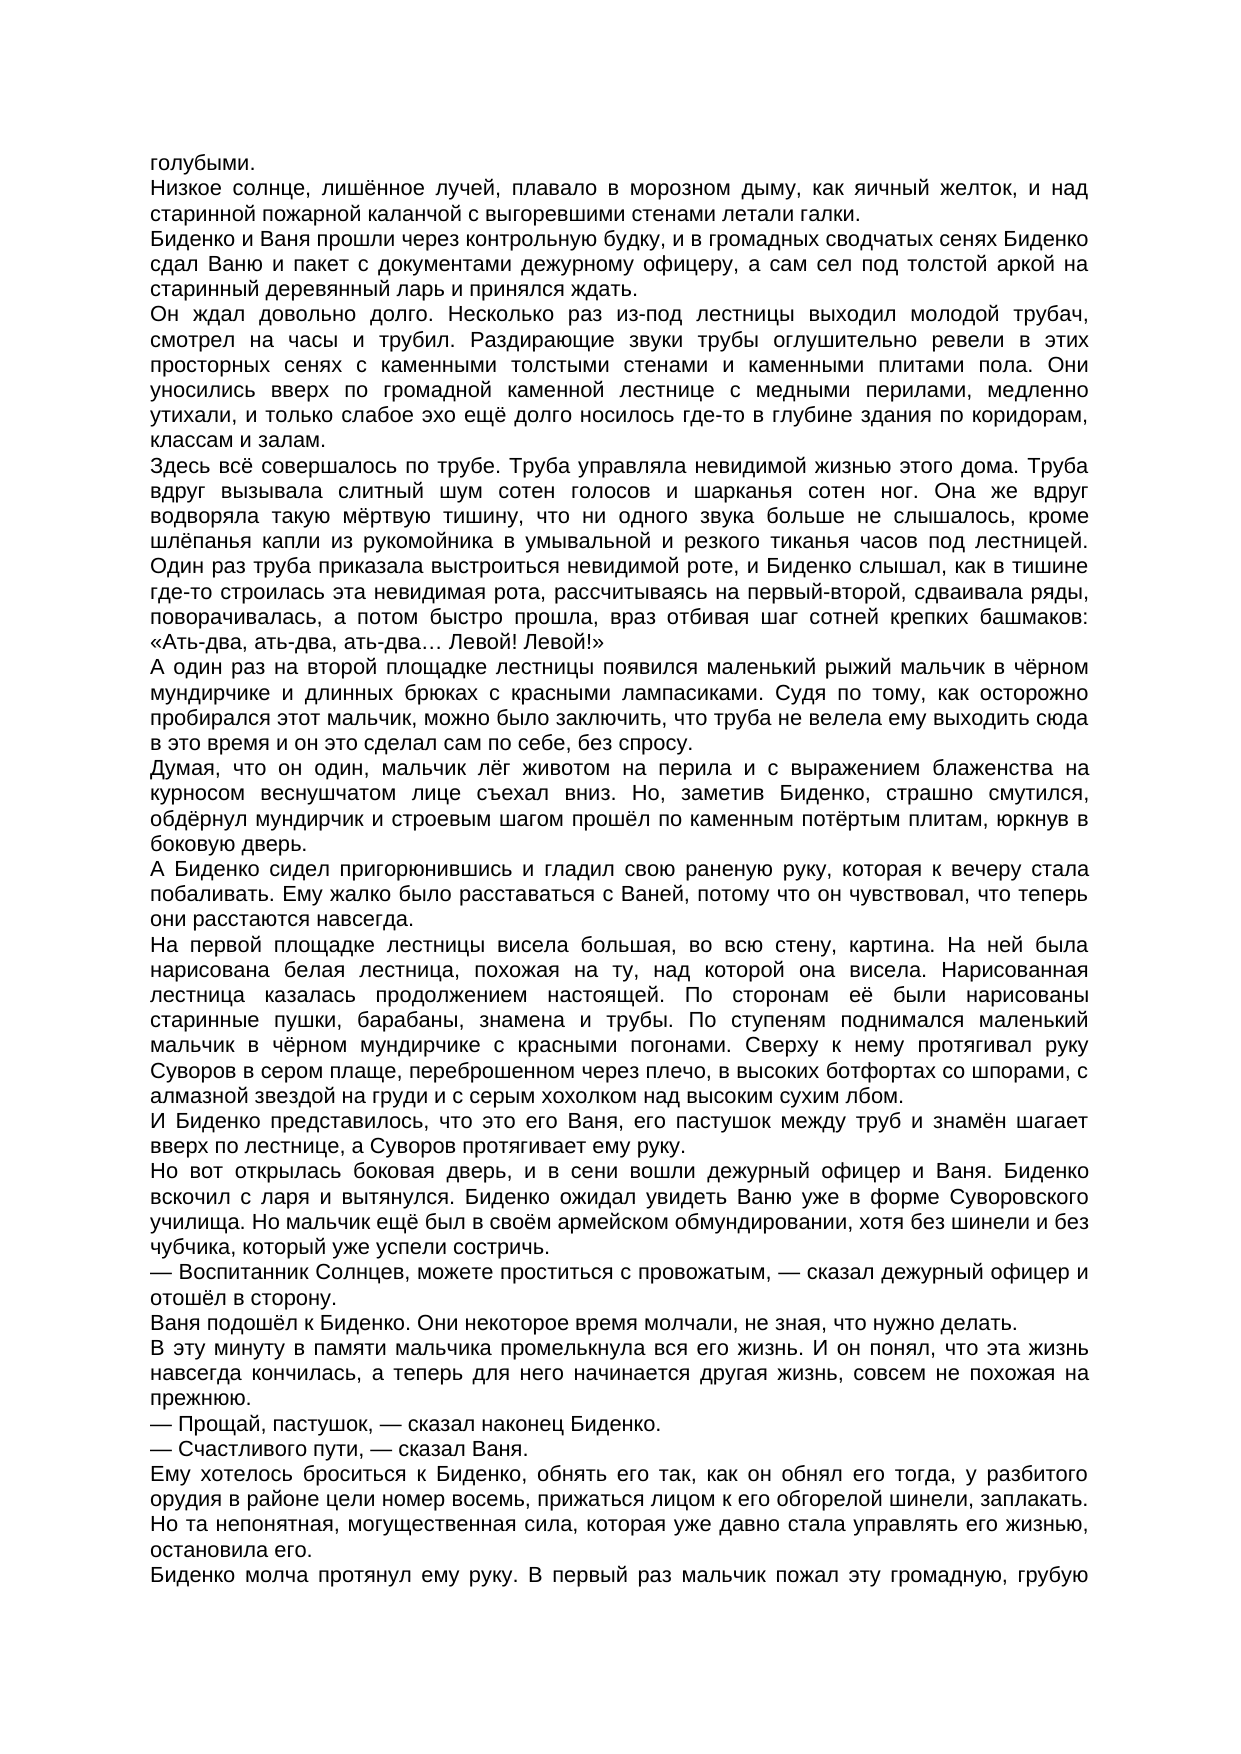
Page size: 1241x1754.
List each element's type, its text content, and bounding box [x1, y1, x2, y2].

text — Прощай, пастушок, — сказал наконец Биденко. [150, 1410, 1090, 1436]
text — Счастливого пути, — сказал Ваня. [150, 1436, 1090, 1461]
text Ему хотелось броситься к Биденко, обнять его так, как он обнял его тогда, у разбитого орудия в районе цели номер восемь, прижаться лицом к его обгорелой шинели, заплакать. Но та непонятная, могущественная сила, которая уже давно стала управлять его жизнью, остановила его. [150, 1461, 1090, 1562]
text — Воспитанник Солнцев, можете проститься с провожатым, — сказал дежурный офицер и отошёл в сторону. [150, 1259, 1090, 1309]
text Но вот открылась боковая дверь, и в сени вошли дежурный офицер и Ваня. Биденко вскочил с ларя и вытянулся. Биденко ожидал увидеть Ваню уже в форме Суворовского училища. Но мальчик ещё был в своём армейском обмундировании, хотя без шинели и без чубчика, который уже успели состричь. [150, 1158, 1090, 1259]
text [150, 1562, 1090, 1587]
text Биденко и Ваня прошли через контрольную будку, и в громадных сводчатых сенях Биденко сдал Ваню и пакет с документами дежурному офицеру, а сам сел под толстой аркой на старинный деревянный ларь и принялся ждать. [150, 226, 1090, 301]
text Низкое солнце, лишённое лучей, плавало в морозном дыму, как яичный желток, и над старинной пожарной каланчой с выгоревшими стенами летали галки. [150, 175, 1090, 226]
text Он ждал довольно долго. Несколько раз из-под лестницы выходил молодой трубач, смотрел на часы и трубил. Раздирающие звуки трубы оглушительно ревели в этих просторных сенях с каменными толстыми стенами и каменными плитами пола. Они уносились вверх по громадной каменной лестнице с медными перилами, медленно утихали, и только слабое эхо ещё долго носилось где-то в глубине здания по коридорам, классам и залам. [150, 301, 1090, 452]
text Ваня подошёл к Биденко. Они некоторое время молчали, не зная, что нужно делать. [150, 1309, 1090, 1335]
text На первой площадке лестницы висела большая, во всю стену, картина. На ней была нарисована белая лестница, похожая на ту, над которой она висела. Нарисованная лестница казалась продолжением настоящей. По сторонам её были нарисованы старинные пушки, барабаны, знамена и трубы. По ступеням поднимался маленький мальчик в чёрном мундирчике с красными погонами. Сверху к нему протягивал руку Суворов в сером плаще, переброшенном через плечо, в высоких ботфортах со шпорами, с алмазной звездой на груди и с серым хохолком над высоким сухим лбом. [150, 931, 1090, 1108]
text И Биденко представилось, что это его Ваня, его пастушок между труб и знамён шагает вверх по лестнице, а Суворов протягивает ему руку. [150, 1108, 1090, 1158]
text Здесь всё совершалось по трубе. Труба управляла невидимой жизнью этого дома. Труба вдруг вызывала слитный шум сотен голосов и шарканья сотен ног. Она же вдруг водворяла такую мёртвую тишину, что ни одного звука больше не слышалось, кроме шлёпанья капли из рукомойника в умывальной и резкого тиканья часов под лестницей. Один раз труба приказала выстроиться невидимой роте, и Биденко слышал, как в тишине где-то строилась эта невидимая рота, рассчитываясь на первый-второй, сдваивала ряды, поворачивалась, а потом быстро прошла, враз отбивая шаг сотней крепких башмаков: «Ать-два, ать-два, ать-два… Левой! Левой!» [150, 452, 1090, 654]
text А один раз на второй площадке лестницы появился маленький рыжий мальчик в чёрном мундирчике и длинных брюках с красными лампасиками. Судя по тому, как осторожно пробирался этот мальчик, можно было заключить, что труба не велела ему выходить сюда в это время и он это сделал сам по себе, без спросу. [150, 654, 1090, 755]
text А Биденко сидел пригорюнившись и гладил свою раненую руку, которая к вечеру стала побаливать. Ему жалко было расставаться с Ваней, потому что он чувствовал, что теперь они расстаются навсегда. [150, 856, 1090, 931]
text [150, 150, 1090, 175]
text В эту минуту в памяти мальчика промелькнула вся его жизнь. И он понял, что эта жизнь навсегда кончилась, а теперь для него начинается другая жизнь, совсем не похожая на прежнюю. [150, 1335, 1090, 1410]
text Думая, что он один, мальчик лёг животом на перила и с выражением блаженства на курносом веснушчатом лице съехал вниз. Но, заметив Биденко, страшно смутился, обдёрнул мундирчик и строевым шагом прошёл по каменным потёртым плитам, юркнув в боковую дверь. [150, 755, 1090, 856]
